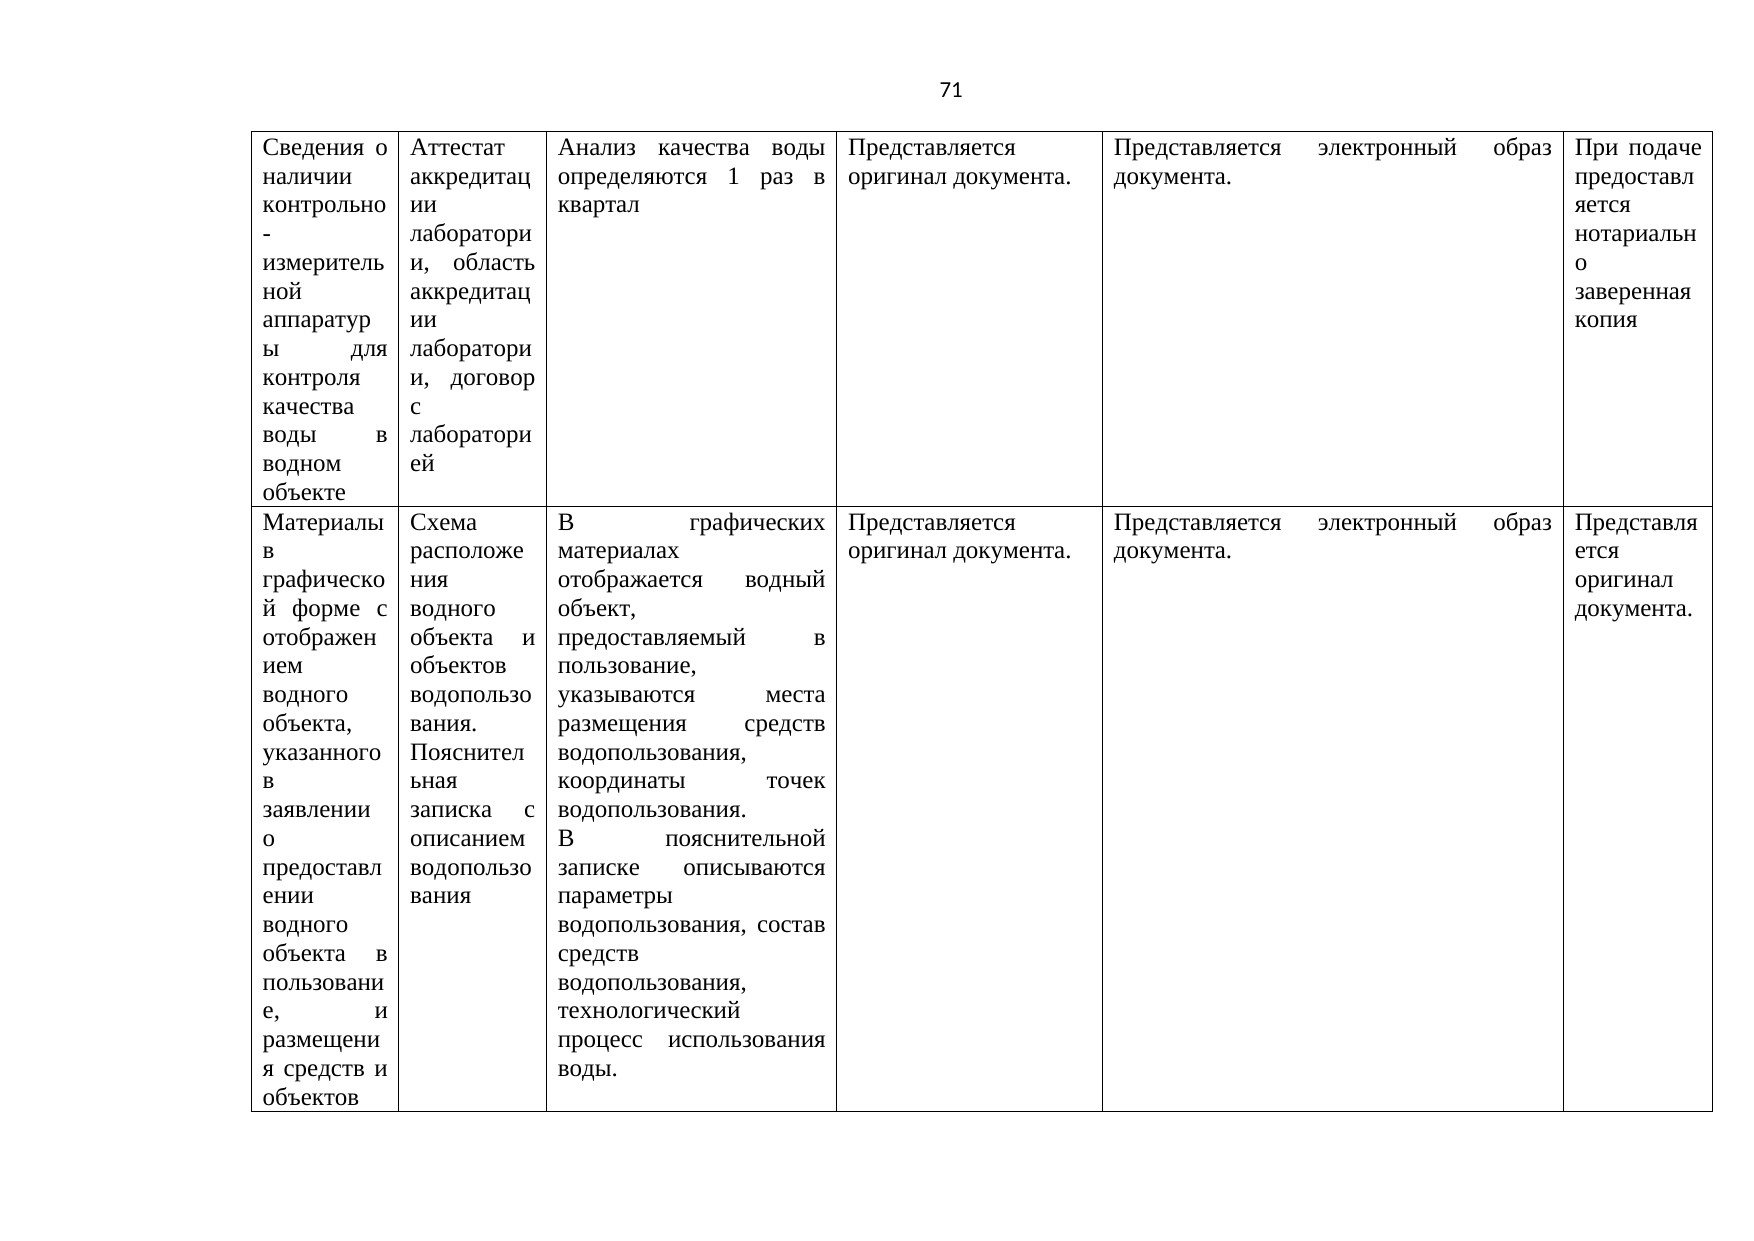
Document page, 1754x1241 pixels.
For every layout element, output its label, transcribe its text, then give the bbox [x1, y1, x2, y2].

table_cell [837, 507, 1102, 1111]
table_cell Аттестат аккредитации лаборатории, область аккредитации лаборатории, договор с лабораторией [399, 132, 546, 506]
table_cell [1564, 507, 1712, 1111]
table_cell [837, 132, 1102, 506]
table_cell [1564, 132, 1712, 506]
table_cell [399, 507, 546, 1111]
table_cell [547, 507, 836, 1111]
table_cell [1103, 507, 1563, 1111]
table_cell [1103, 132, 1563, 506]
table_cell Анализ качества воды определяются 1 раз в квартал [547, 132, 836, 506]
table_cell Сведения о наличии контрольно-измерительной аппаратуры для контроля качества воды в водном объекте [252, 132, 398, 506]
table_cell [252, 507, 398, 1111]
